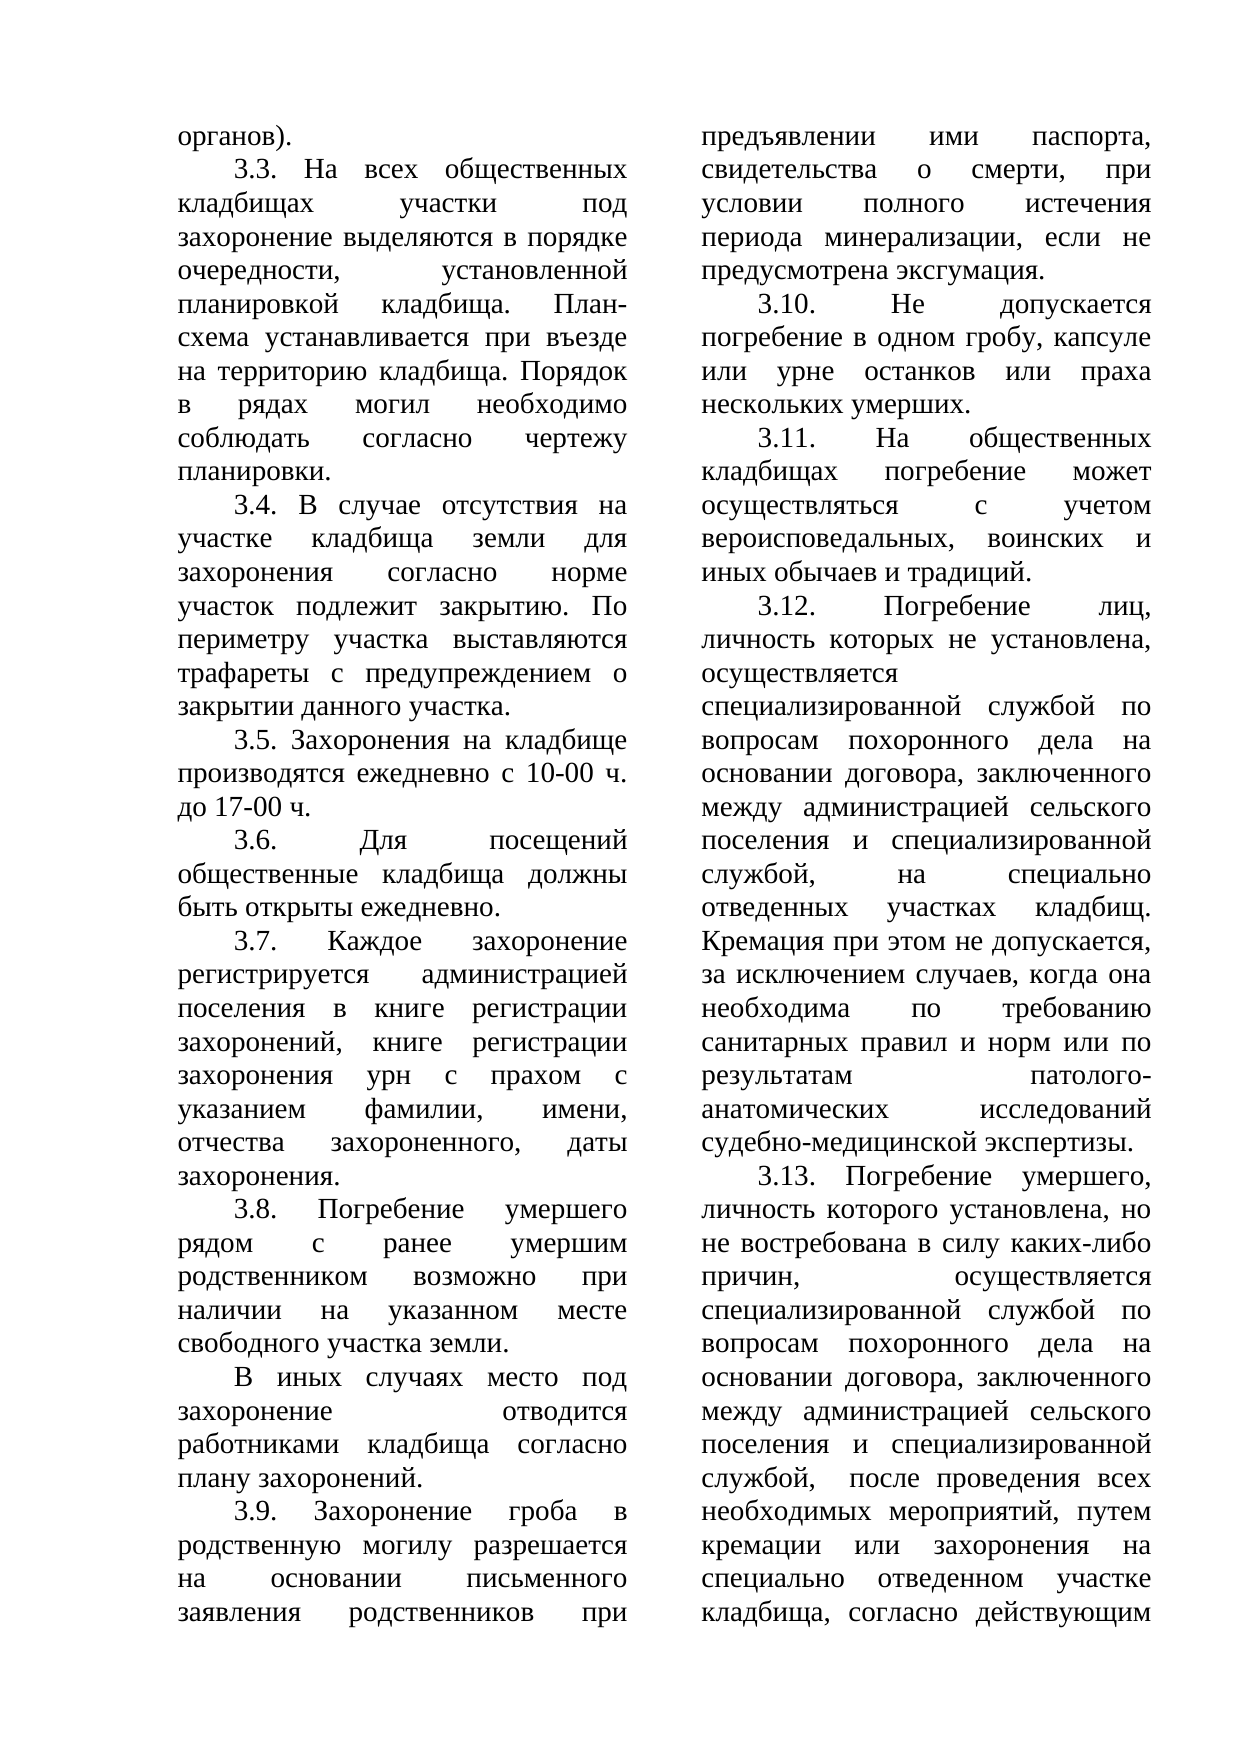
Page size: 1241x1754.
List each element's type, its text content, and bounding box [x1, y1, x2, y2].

text 3.12. Погребение лиц, личность которых не установлена, осуществляется специализированной службой по вопросам похоронного дела на основании договора, заключенного между администрацией сельского поселения и специализированной службой, на специально отведенных участках кладбищ. Кремация при этом не допускается, за исключением случаев, когда она необходима по требованию санитарных правил и норм или по результатам патолого-анатомических исследований судебно-медицинской экспертизы. [701, 588, 1152, 1158]
text 3.3. На всех общественных кладбищах участки под захоронение выделяются в порядке очередности, установленной планировкой кладбища. План-схема устанавливается при въезде на территорию кладбища. Порядок в рядах могил необходимо соблюдать согласно чертежу планировки. [177, 152, 627, 487]
text 3.10. Не допускается погребение в одном гробу, капсуле или урне останков или праха нескольких умерших. [701, 286, 1152, 420]
text 3.11. На общественных кладбищах погребение может осуществляться с учетом вероисповедальных, воинских и иных обычаев и традиций. [701, 420, 1152, 588]
text 3.7. Каждое захоронение регистрируется администрацией поселения в книге регистрации захоронений, книге регистрации захоронения урн с прахом с указанием фамилии, имени, отчества захороненного, даты захоронения. [177, 923, 627, 1191]
text 3.6. Для посещений общественные кладбища должны быть открыты ежедневно. [177, 822, 627, 923]
text 3.4. В случае отсутствия на участке кладбища земли для захоронения согласно норме участок подлежит закрытию. По периметру участка выставляются трафареты с предупреждением о закрытии данного участка. [177, 487, 627, 722]
text 3.9. Захоронение гроба в родственную могилу разрешается на основании письменного заявления родственников при предъявлении ими паспорта, свидетельства о смерти, при условии полного истечения периода минерализации, если не предусмотрена эксгумация. [177, 1493, 627, 1627]
text В иных случаях место под захоронение отводится работниками кладбища согласно плану захоронений. [177, 1359, 627, 1493]
text 3.9. Захоронение гроба в родственную могилу разрешается на основании письменного заявления родственников при предъявлении ими паспорта, свидетельства о смерти, при условии полного истечения периода минерализации, если не предусмотрена эксгумация. [701, 118, 1152, 286]
text 3.8. Погребение умершего рядом с ранее умершим родственником возможно при наличии на указанном месте свободного участка земли. [177, 1191, 627, 1359]
text 3.5. Захоронения на кладбище производятся ежедневно с 10-00 ч. до 17-00 ч. [177, 722, 627, 822]
